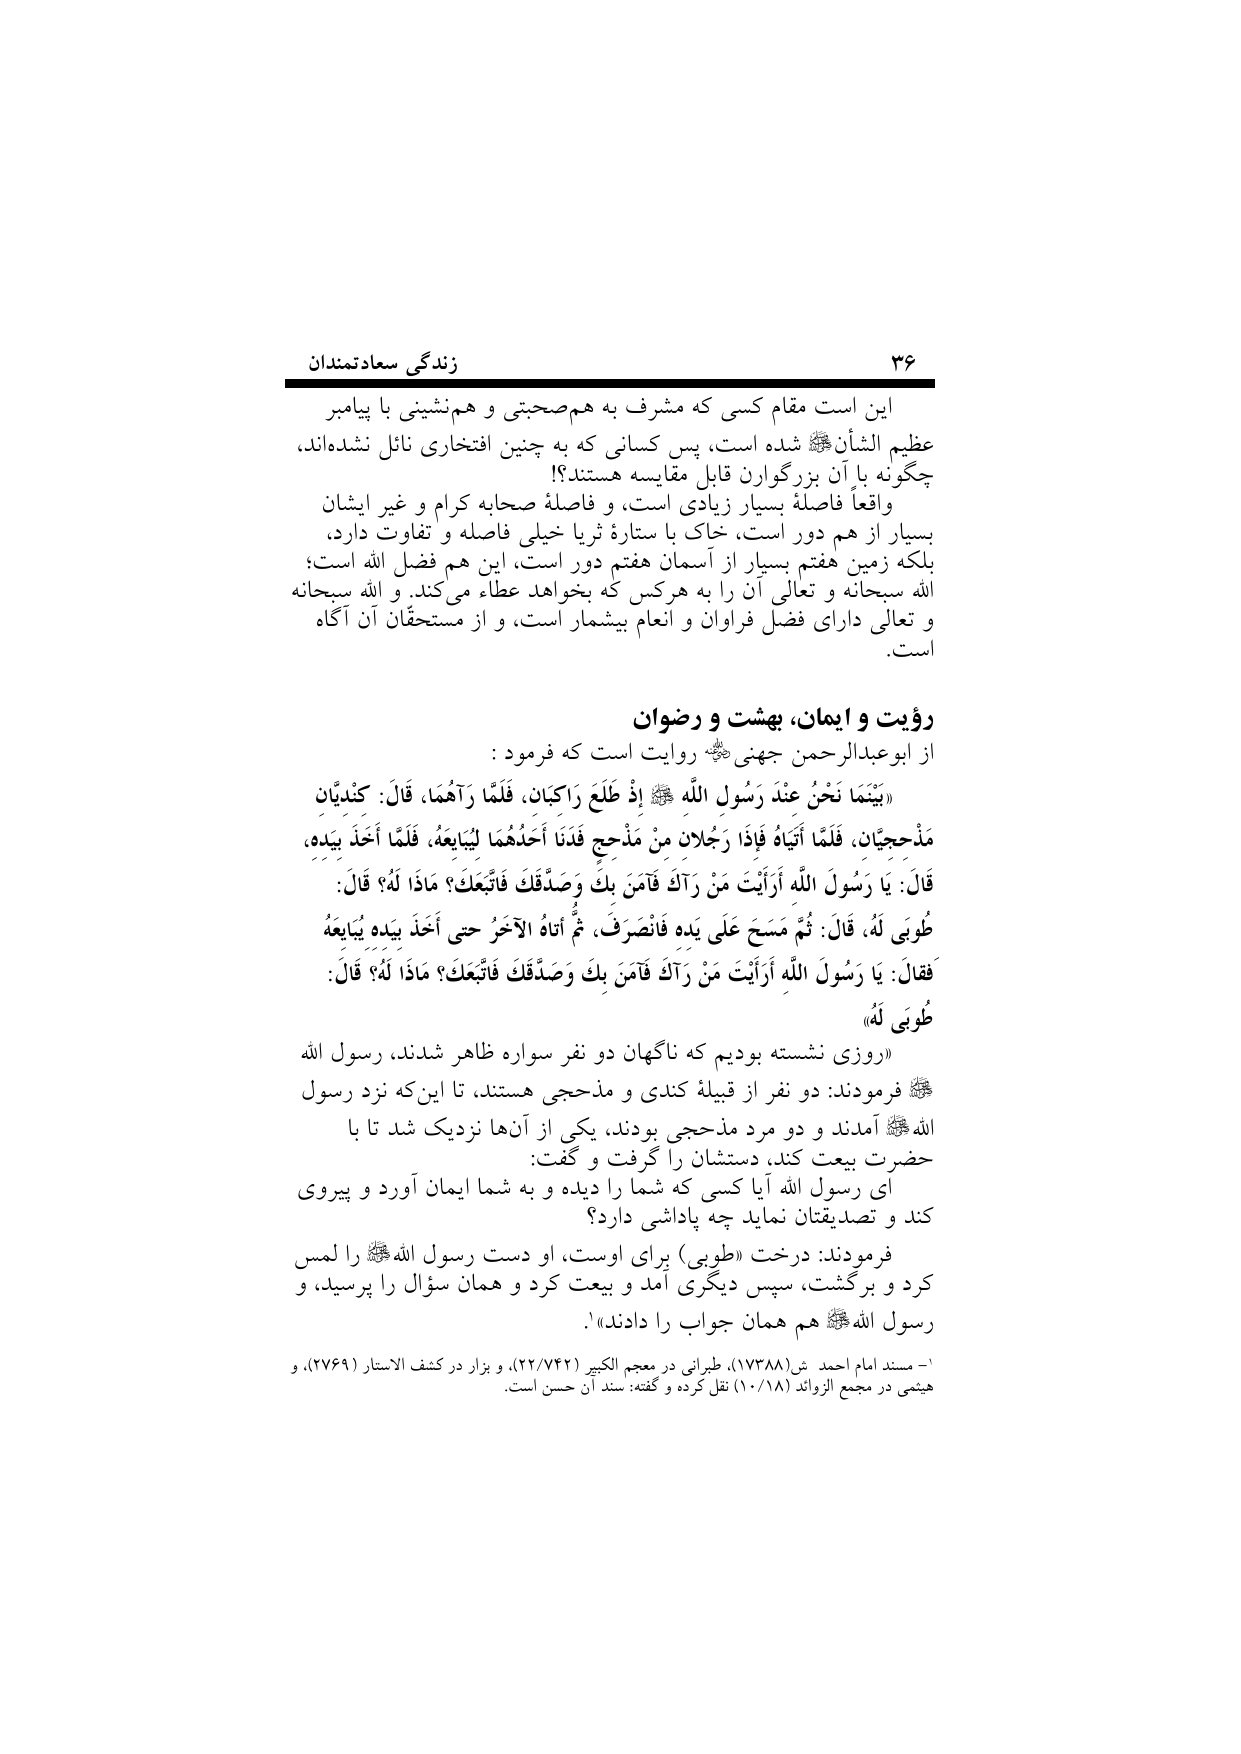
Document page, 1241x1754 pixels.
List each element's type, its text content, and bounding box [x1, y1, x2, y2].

text رؤیت و ایمان، بهشت و رضوان [289, 705, 933, 731]
text «بَيْنَمَا نَحْنُ عِنْدَ رَسُولِ اللَّهِ إِذْ طَلَعَ رَاكِبَانِ، فَلَمَّا رَآهُمَا، قَالَ: كِنْدِيَّانِ مَذْحِجِيَّانِ، فَلَمَّا أَتَيَاهُ فَإِذَا رَجُلانِ مِنْ مَذْحِجٍ فَدَنَا أَحَدُهُمَا لِيُبَايِعَهُ، فَلَمَّا أَخَذَ بِيَدِهِ، قَالَ: يَا رَسُولَ اللَّهِ أَرَأَيْتَ مَنْ رَآكَ فَآمَنَ بِكَ وَصَدَّقَكَ فَاتَّبَعَكَ؟ مَاذَا لَهُ؟ قَالَ: طُوبَى لَهُ، قَالَ: ثُمَّ مَسَحَ عَلَى يَدِهِ فَانْصَرَفَ، ثمَُّ أتاهُ الآخَرُ حتی أَخَذَ بِيَدِهِ ِيُبَايِعَهُ َفقالَ: يَا رَسُولَ اللَّهِ أَرَأَيْتَ مَنْ رَآكَ فَآمَنَ بِكَ وَصَدَّقَكَ فَاتَّبَعَكَ؟ مَاذَا لَهُ؟ قَالَ: طُوبَى لَهُ» [289, 774, 933, 1042]
text از ابوعبدالرحمن جهنی^ روایت است که فرمود : [289, 731, 933, 774]
text «روزی نشسته بودیم که ناگهان دو نفر سواره ظاهر شدند، رسول الله فرمودند: دو نفر از قبیلۀ کندی و مذحجی هستند، تا این‌که نزد رسول الله آمدند و دو مرد مذحجی بودند، یکی از آن‌ها نزدیک شد تا با حضرت بیعت کند، دستشان را گرفت و گفت: [289, 1042, 933, 1177]
text این است مقام کسی که مشرف به هم‌صحبتی و هم‌نشینی با پیامبر عظیم الشأن شده است، پس کسانی که به چنین افتخاری نائل نشده‌اند، چگونه با آن‌ بزرگوارن قابل مقایسه هستند؟! [289, 396, 933, 493]
text ای رسول الله آیا کسی که شما را دیده و به شما ایمان آورد و پیروی کند و تصدیقتان نماید چه پاداشی دارد؟ [289, 1177, 933, 1235]
text واقعاً فاصلۀ بسیار زیادی است، و فاصلۀ صحابه کرام و غیر ایشان بسیار از هم دور است، خاک با ستارۀ ثریا خیلی فاصله و تفاوت دارد، بلکه زمین هفتم بسیار از آسمان هفتم دور است، اين هم فضل الله است؛ الله سبحانه و تعالی آن را به هركس كه بخواهد عطاء مي‌كند. و الله سبحانه و تعالی داراي فضل فراوان و انعام بيشمار است، و از مستحقّان آن آگاه است. [289, 493, 933, 668]
text فرمودند: درخت «طوبی) برای اوست، او دست رسول الله را لمس کرد و برگشت، سپس دیگری آمد و بیعت کرد و همان سؤال را پرسید، و رسول الله هم همان جواب را دادند». [289, 1235, 933, 1340]
